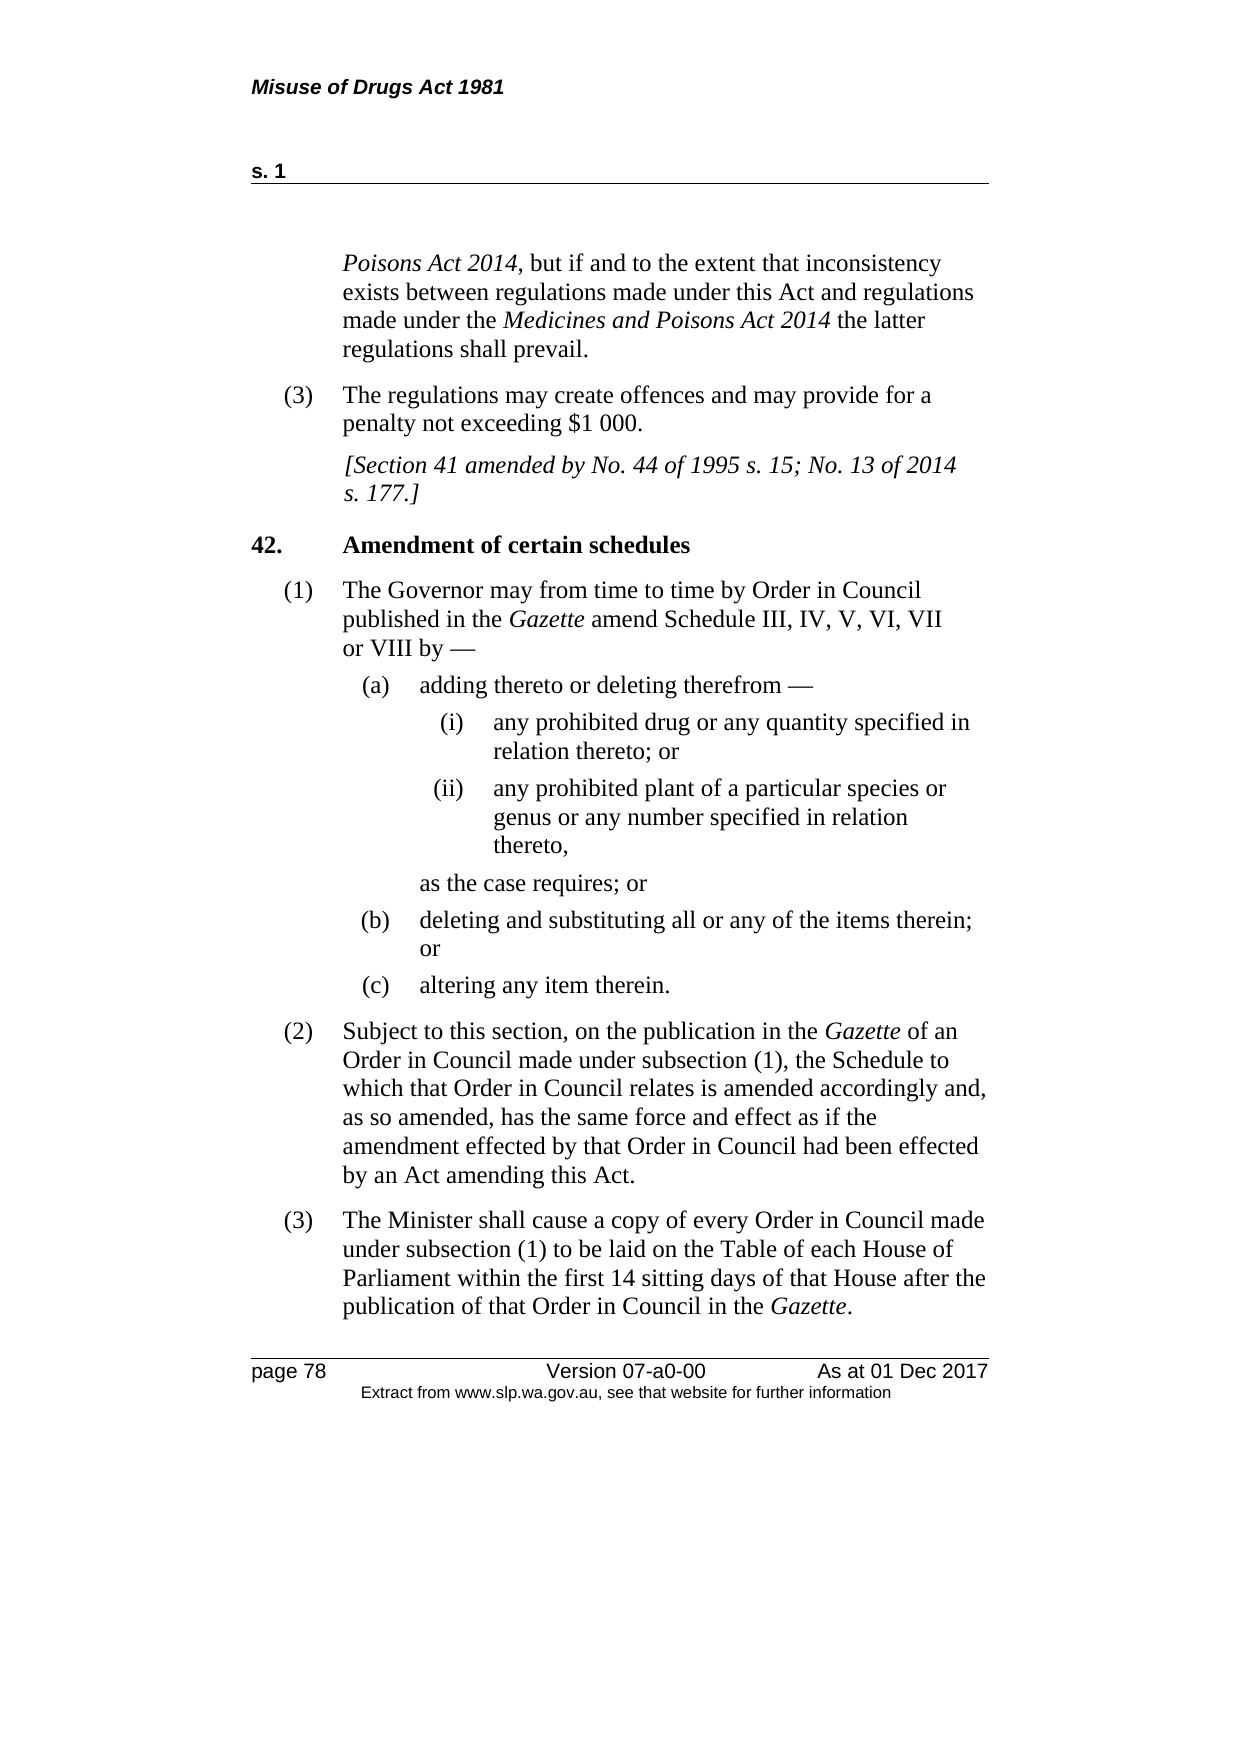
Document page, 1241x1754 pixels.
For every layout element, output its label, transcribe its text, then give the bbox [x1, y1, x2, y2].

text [251, 248, 989, 363]
text [Section 41 amended by No. 44 of 1995 s. 15; No. 13 of 2014 s. 177.] [251, 450, 989, 507]
text (i) any prohibited drug or any quantity specified in relation thereto; or [251, 707, 989, 765]
text (2) Subject to this section, on the publication in the Gazette of an Order in Council made under subsection (1), the Schedule to which that Order in Council relates is amended accordingly and, as so amended, has the same force and effect as if the amendment effected by that Order in Council had been effected by an Act amending this Act. [251, 1016, 989, 1188]
text (3) The regulations may create offences and may provide for a penalty not exceeding $1 000. [251, 380, 989, 437]
text (3) The Minister shall cause a copy of every Order in Council made under subsection (1) to be laid on the Table of each House of Parliament within the first 14 sitting days of that House after the publication of that Order in Council in the Gazette. [251, 1205, 989, 1320]
text (ii) any prohibited plant of a particular species or genus or any number specified in relation thereto, [251, 773, 989, 859]
text (1) The Governor may from time to time by Order in Council published in the Gazette amend Schedule III, IV, V, VI, VII or VIII by — [251, 576, 989, 662]
text as the case requires; or [251, 868, 989, 896]
subtitle 42. Amendment of certain schedules [251, 530, 989, 559]
text (a) adding thereto or deleting therefrom — [251, 670, 989, 699]
text (b) deleting and substituting all or any of the items therein; or [251, 905, 989, 962]
text (c) altering any item therein. [251, 971, 989, 999]
